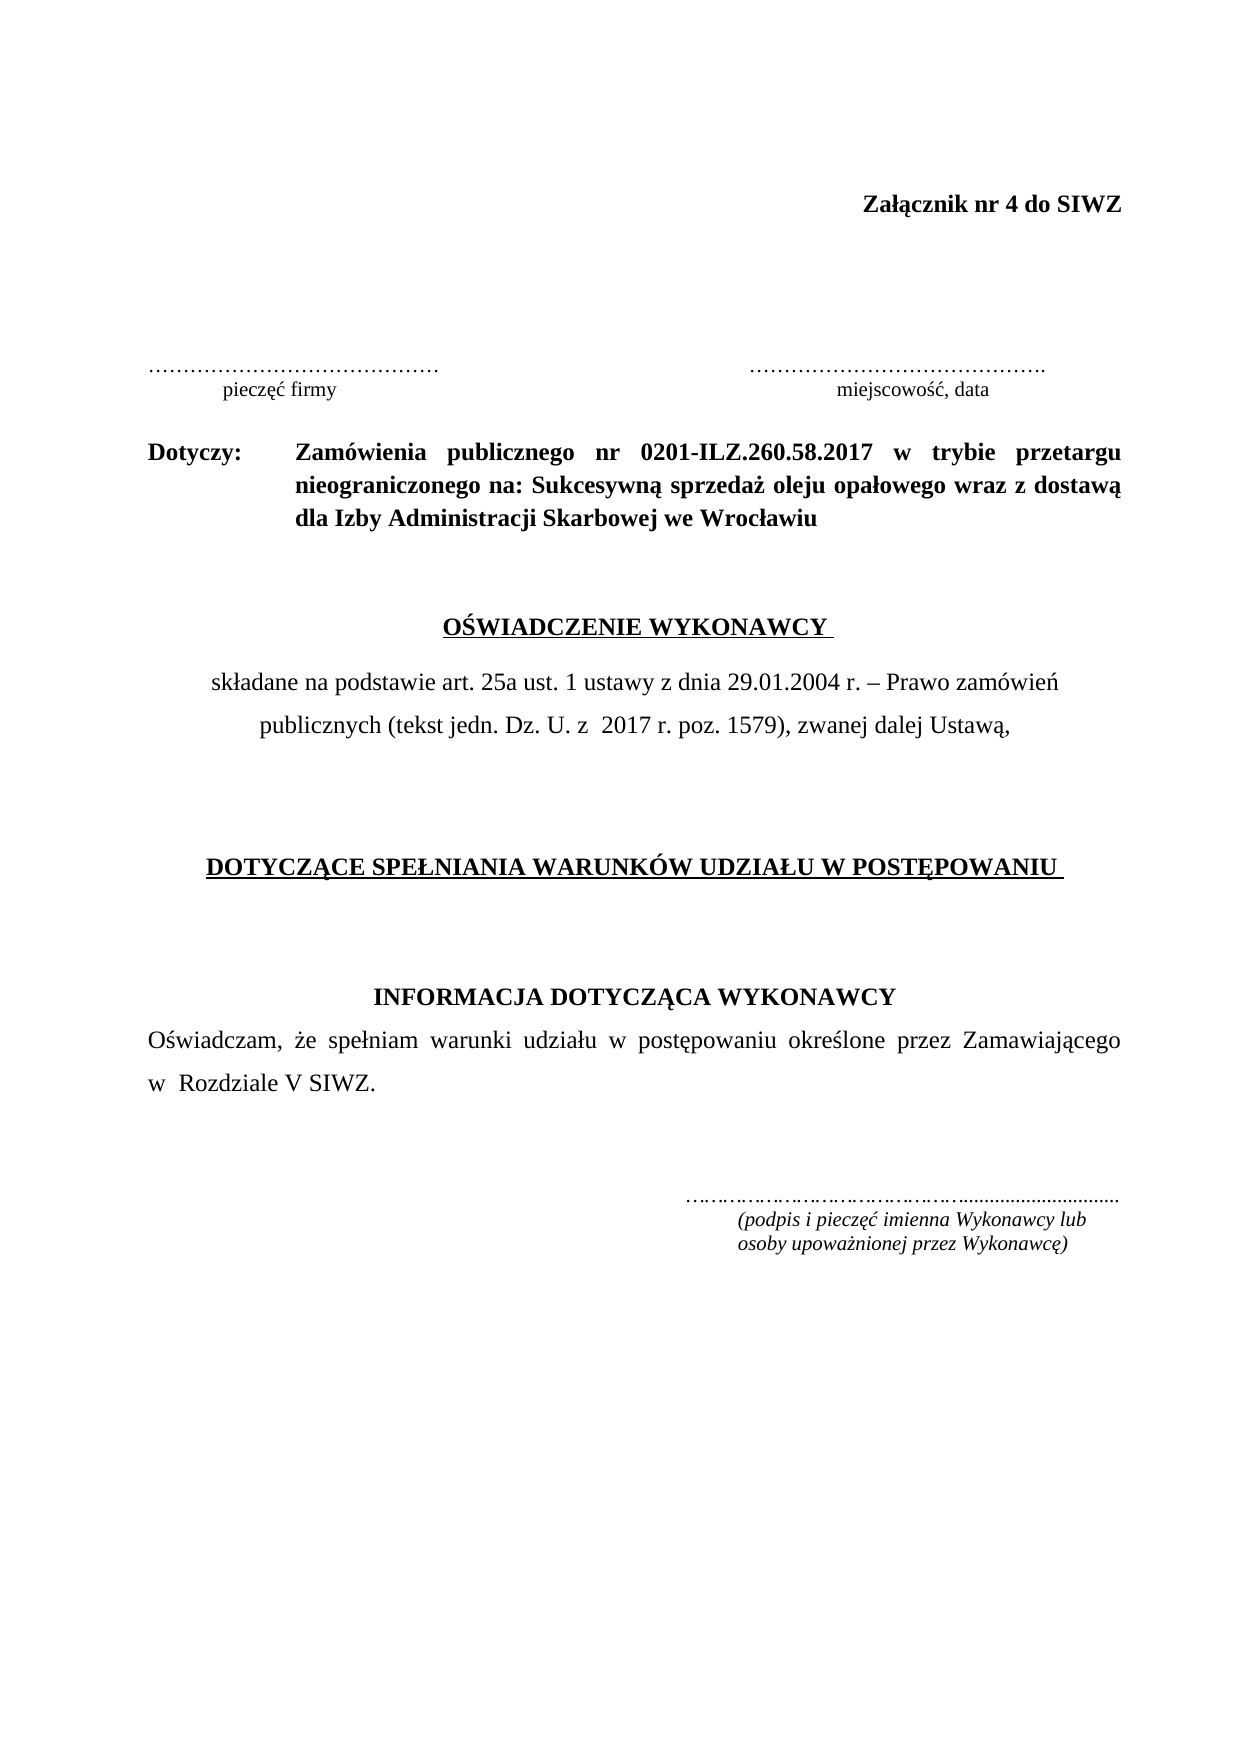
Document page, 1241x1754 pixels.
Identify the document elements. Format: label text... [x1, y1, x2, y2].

text OŚWIADCZENIE WYKONAWCY [148, 612, 1122, 641]
text ……………………………………….............................. [148, 1154, 1122, 1207]
text …………………………………… ……………………………………. [148, 352, 1122, 377]
text INFORMACJA DOTYCZĄCA WYKONAWCY [148, 982, 1122, 1011]
text Oświadczam, że spełniam warunki udziału w postępowaniu określone przez Zamawiającego w Rozdziale V SIWZ. [148, 1025, 1122, 1097]
text pieczęć firmy miejscowość, data [148, 377, 1122, 401]
text osoby upoważnionej przez Wykonawcę) [664, 1231, 1122, 1255]
text (podpis i pieczęć imienna Wykonawcy lub [664, 1207, 1122, 1231]
text składane na podstawie art. 25a ust. 1 ustawy z dnia 29.01.2004 r. – Prawo zamówień publicznych (tekst jedn. Dz. U. z 2017 r. poz. 1579), zwanej dalej Ustawą, [148, 667, 1122, 739]
text Dotyczy: Zamówienia publicznego nr 0201-ILZ.260.58.2017 w trybie przetargu nieograniczonego na: Sukcesywną sprzedaż oleju opałowego wraz z dostawą dla Izby Administracji Skarbowej we Wrocławiu [148, 437, 1122, 531]
text Załącznik nr 4 do SIWZ [148, 189, 1122, 218]
text DOTYCZĄCE SPEŁNIANIA WARUNKÓW UDZIAŁU W POSTĘPOWANIU [148, 852, 1122, 924]
